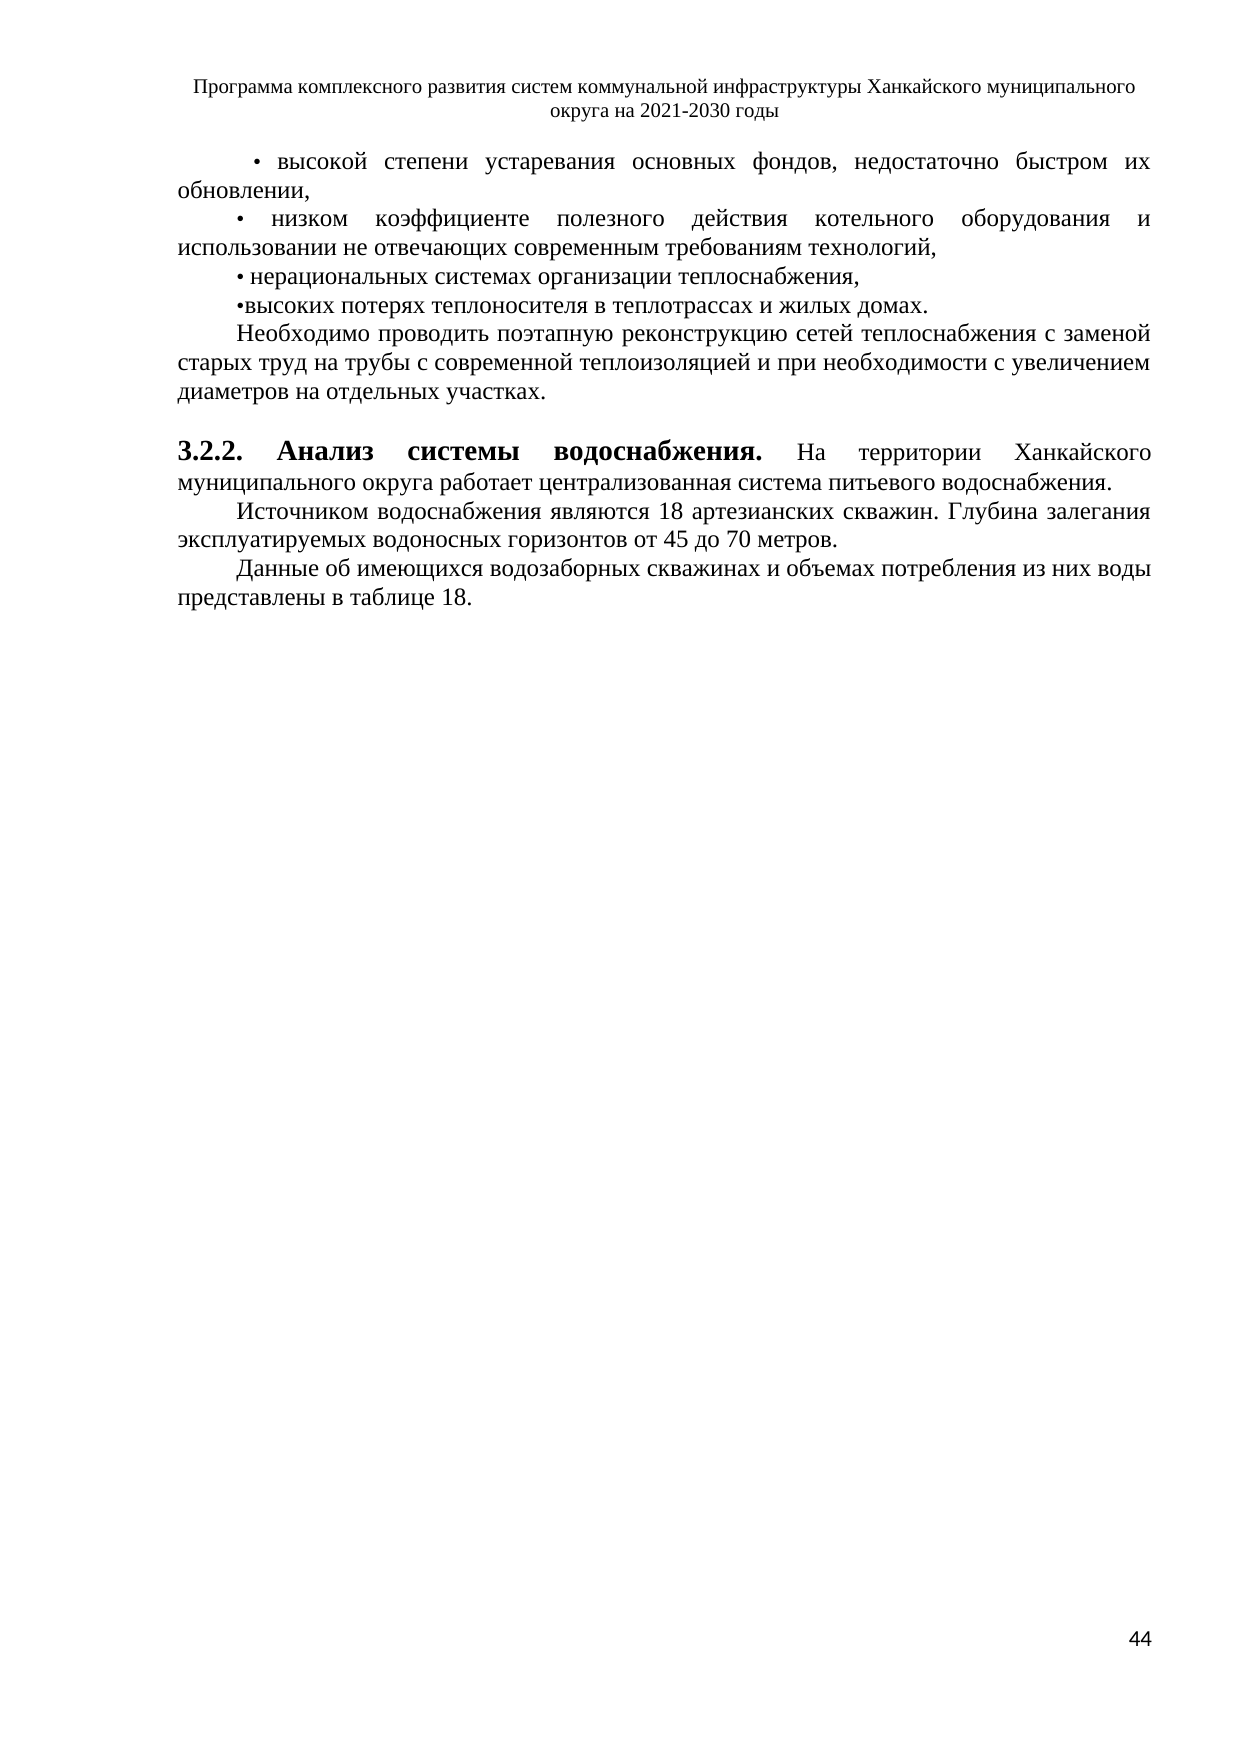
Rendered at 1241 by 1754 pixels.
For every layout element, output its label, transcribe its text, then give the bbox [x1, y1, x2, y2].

text Данные об имеющихся водозаборных скважинах и объемах потребления из них воды представлены в таблице 18. [177, 553, 1152, 611]
text • низком коэффициенте полезного действия котельного оборудования и использовании не отвечающих современным требованиям технологий, [177, 203, 1152, 261]
text Необходимо проводить поэтапную реконструкцию сетей теплоснабжения с заменой старых труд на трубы с современной теплоизоляцией и при необходимости с увеличением диаметров на отдельных участках. [177, 318, 1152, 405]
text Источником водоснабжения являются 18 артезианских скважин. Глубина залегания эксплуатируемых водоносных горизонтов от 45 до 70 метров. [177, 496, 1152, 553]
text • нерациональных системах организации теплоснабжения, [177, 261, 1152, 290]
text • высокой степени устаревания основных фондов, недостаточно быстром их обновлении, [177, 146, 1152, 203]
text •высоких потерях теплоносителя в теплотрассах и жилых домах. [177, 290, 1152, 318]
text 3.2.2. Анализ системы водоснабжения. На территории Ханкайского муниципального округа работает централизованная система питьевого водоснабжения. [177, 433, 1152, 496]
